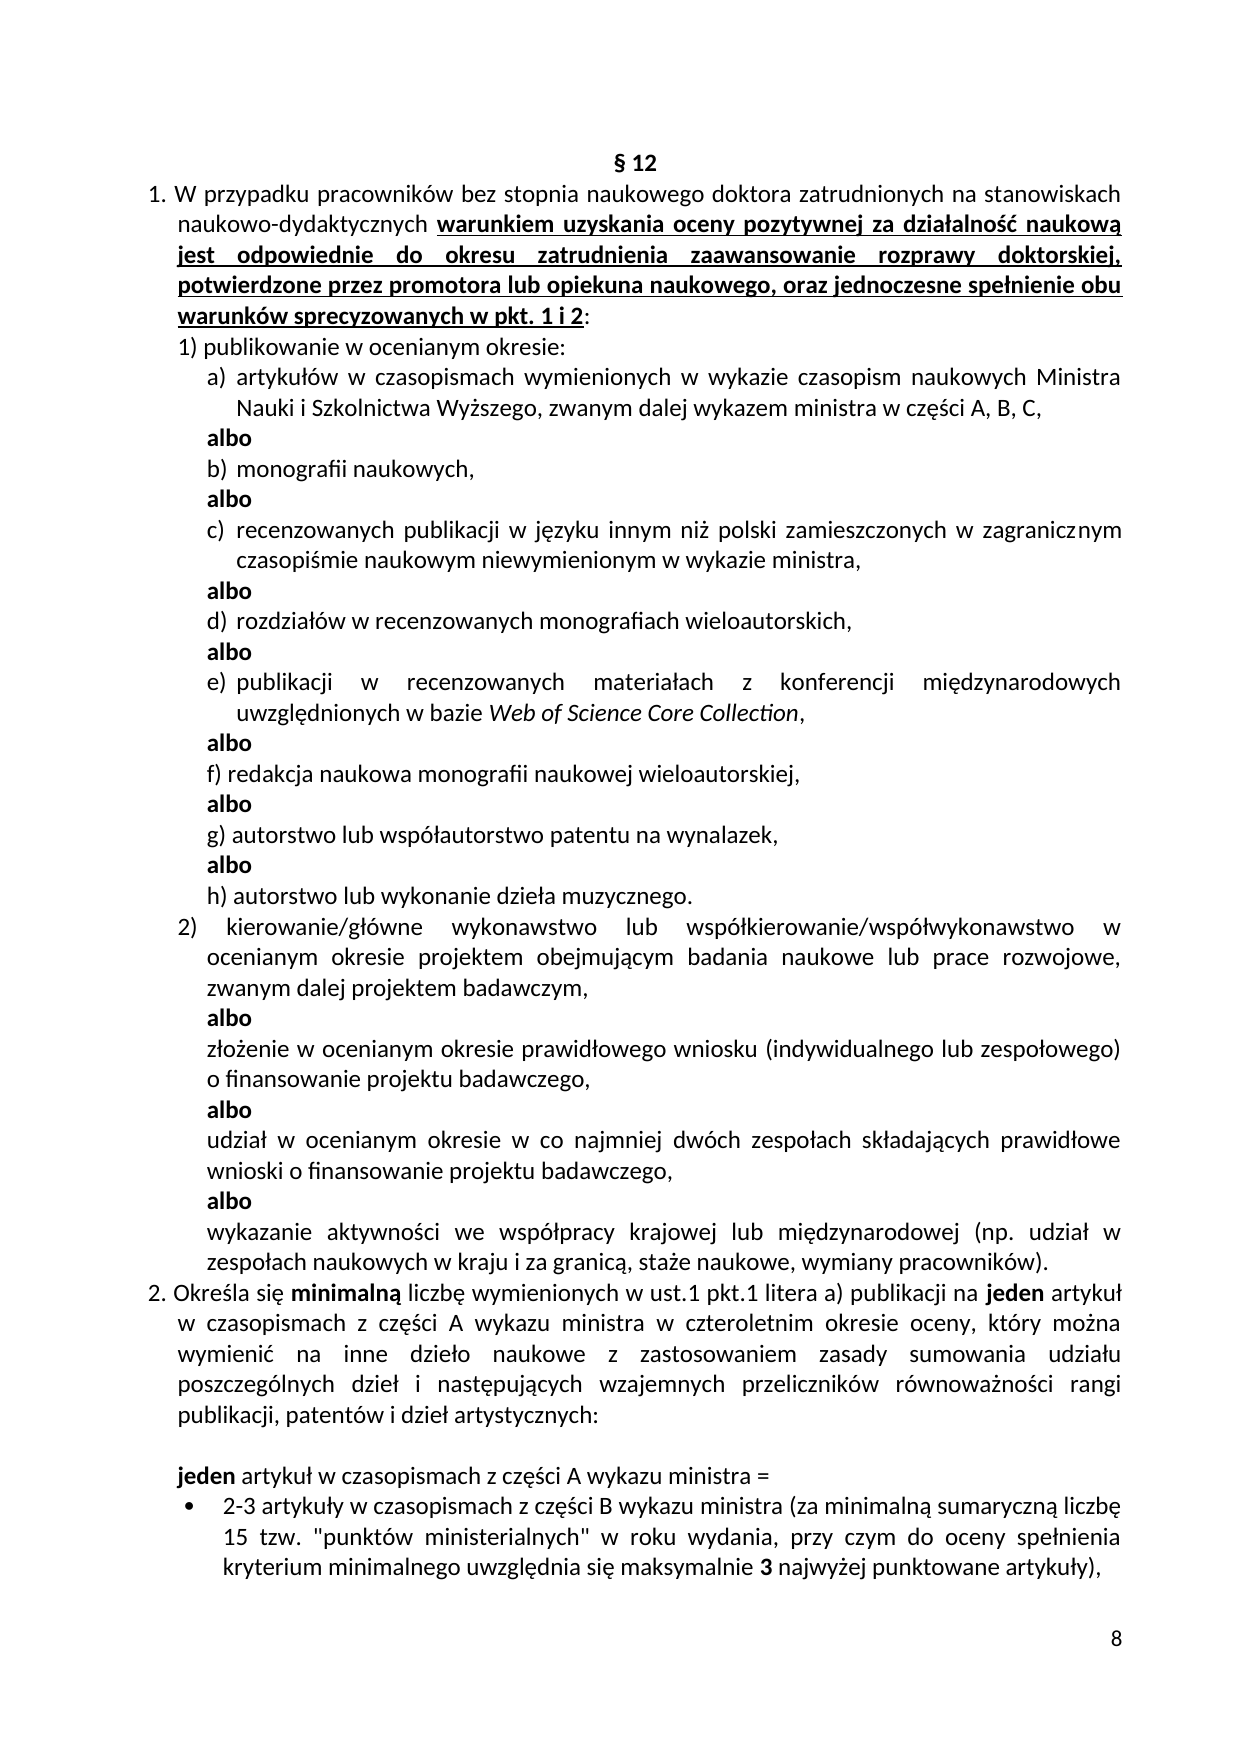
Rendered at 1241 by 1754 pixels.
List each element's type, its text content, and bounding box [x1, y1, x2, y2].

text albo [207, 636, 1122, 666]
text albo [177, 727, 1122, 758]
text wykazanie aktywności we współpracy krajowej lub międzynarodowej (np. udział w zespołach naukowych w kraju i za granicą, staże naukowe, wymiany pracowników). [207, 1216, 1122, 1277]
list 2-3 artykuły w czasopismach z części B wykazu ministra (za minimalną sumaryczną liczbę 15 tzw. "punktów ministerialnych" w roku wydania, przy czym do oceny spełnienia kryterium minimalnego uwzględnia się maksymalnie 3 najwyżej punktowane artykuły), [185, 1491, 1122, 1582]
text albo [207, 1002, 1122, 1033]
text albo [207, 1185, 1122, 1216]
text albo [207, 483, 1122, 514]
text złożenie w ocenianym okresie prawidłowego wniosku (indywidualnego lub zespołowego) o finansowanie projektu badawczego, [207, 1033, 1122, 1094]
text 1. W przypadku pracowników bez stopnia naukowego doktora zatrudnionych na stanowiskach naukowo-dydaktycznych warunkiem uzyskania oceny pozytywnej za działalność naukową jest odpowiednie do okresu zatrudnienia zaawansowanie rozprawy doktorskiej, potwierdzone przez promotora lub opiekuna naukowego, oraz jednoczesne spełnienie obu warunków sprecyzowanych w pkt. 1 i 2: [148, 178, 1122, 331]
text albo [207, 1094, 1122, 1124]
text f) redakcja naukowa monografii naukowej wieloautorskiej, [177, 758, 1122, 788]
text § 12 [148, 148, 1122, 178]
text udział w ocenianym okresie w co najmniej dwóch zespołach składających prawidłowe wnioski o finansowanie projektu badawczego, [207, 1124, 1122, 1185]
text albo [207, 422, 1122, 453]
list artykułów w czasopismach wymienionych w wykazie czasopism naukowych Ministra Nauki i Szkolnictwa Wyższego, zwanym dalej wykazem ministra w części A, B, C, [207, 361, 1122, 422]
text jeden artykuł w czasopismach z części A wykazu ministra = [148, 1460, 1122, 1491]
text h) autorstwo lub wykonanie dzieła muzycznego. [177, 880, 1122, 911]
list publikacji w recenzowanych materiałach z konferencji międzynarodowych uwzględnionych w bazie Web of Science Core Collection, [207, 666, 1122, 727]
list recenzowanych publikacji w języku innym niż polski zamieszczonych w zagranicznym czasopiśmie naukowym niewymienionym w wykazie ministra, [207, 514, 1122, 575]
text 1) publikowanie w ocenianym okresie: [177, 331, 1122, 361]
text 2) kierowanie/główne wykonawstwo lub współkierowanie/współwykonawstwo w ocenianym okresie projektem obejmującym badania naukowe lub prace rozwojowe, zwanym dalej projektem badawczym, [177, 911, 1122, 1002]
text g) autorstwo lub współautorstwo patentu na wynalazek, [177, 819, 1122, 849]
text albo [207, 575, 1122, 605]
list rozdziałów w recenzowanych monografiach wieloautorskich, [207, 605, 1122, 636]
text albo [177, 788, 1122, 819]
text 2. Określa się minimalną liczbę wymienionych w ust.1 pkt.1 litera a) publikacji na jeden artykuł w czasopismach z części A wykazu ministra w czteroletnim okresie oceny, który można wymienić na inne dzieło naukowe z zastosowaniem zasady sumowania udziału poszczególnych dzieł i następujących wzajemnych przeliczników równoważności rangi publikacji, patentów i dzieł artystycznych: [148, 1277, 1122, 1429]
text albo [177, 849, 1122, 880]
list monografii naukowych, [207, 453, 1122, 483]
